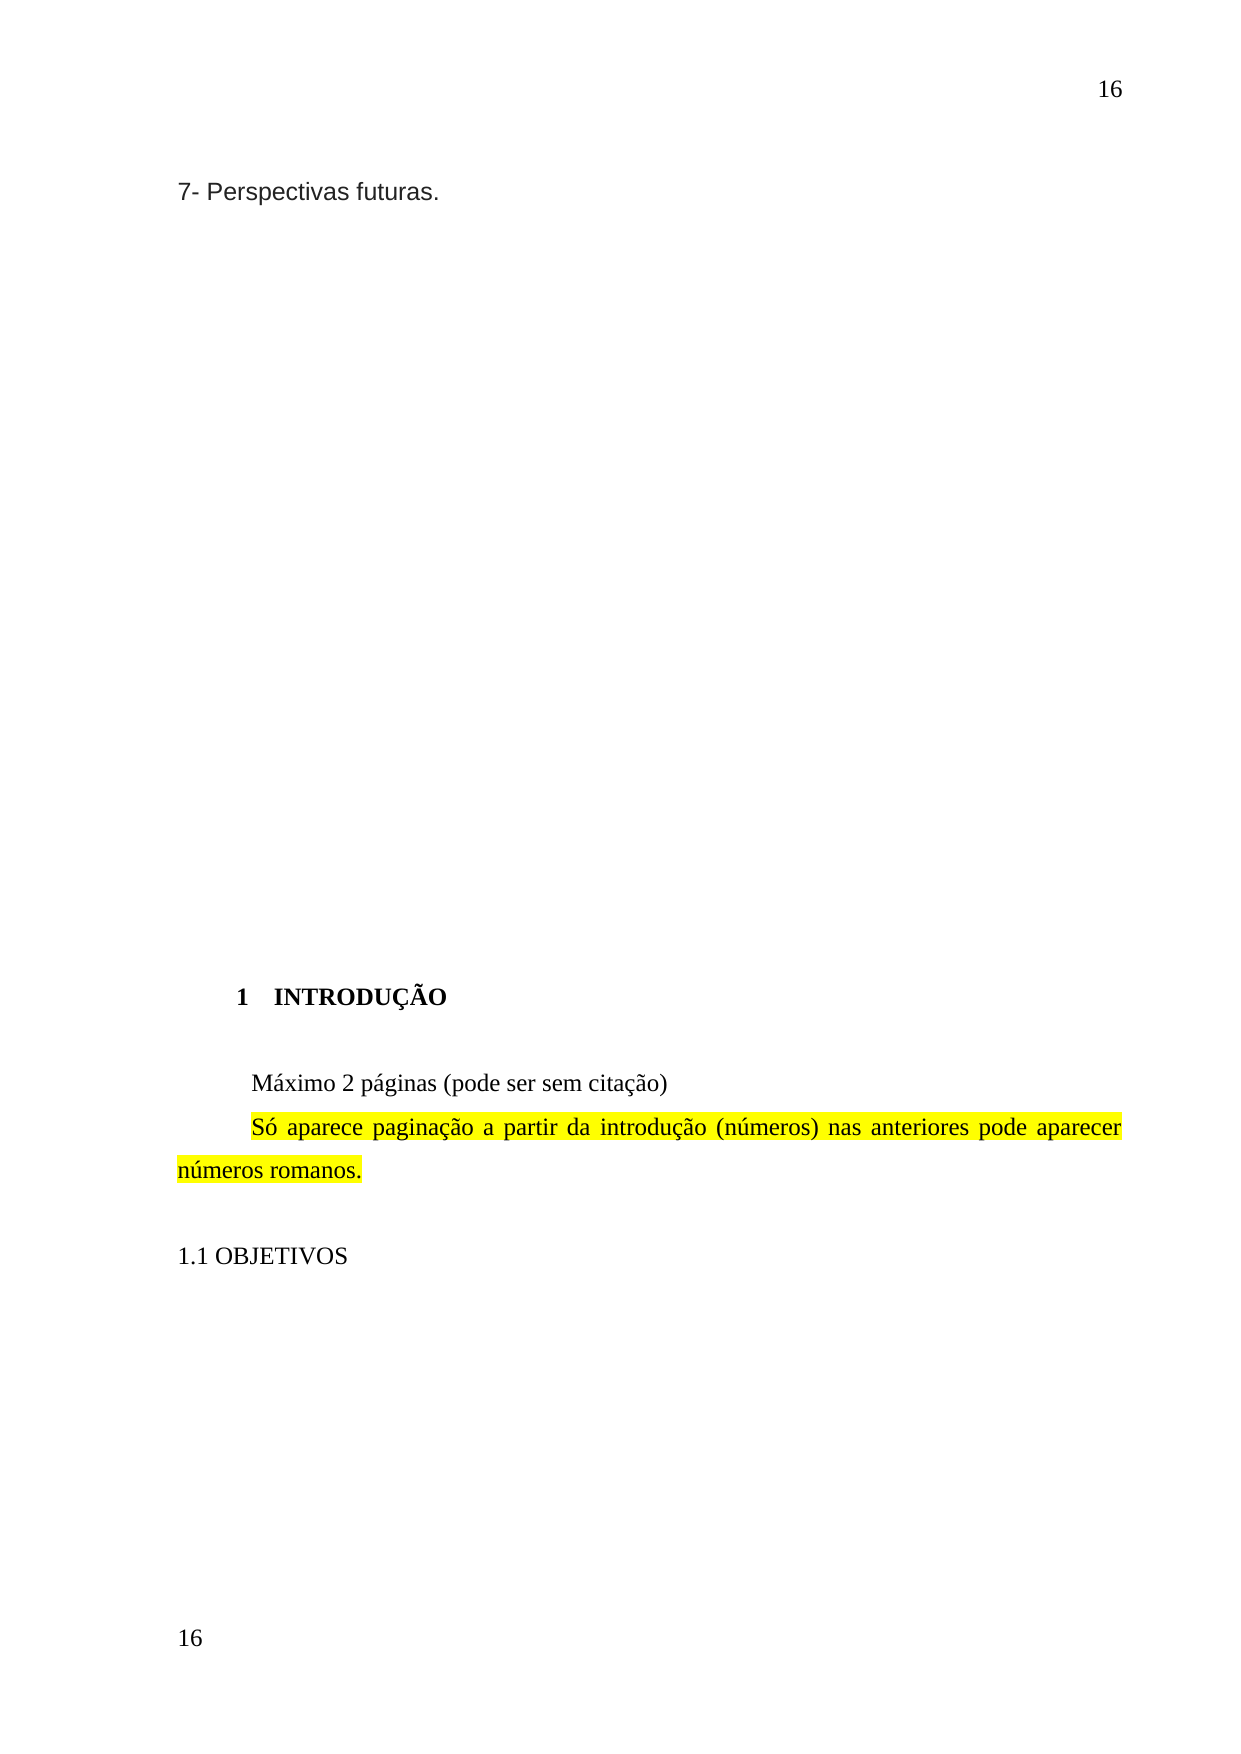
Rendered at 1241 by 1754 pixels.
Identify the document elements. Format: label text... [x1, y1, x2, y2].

text 1.1 OBJETIVOS [177, 1241, 1122, 1270]
list INTRODUÇÃO [236, 982, 1122, 1011]
text Só aparece paginação a partir da introdução (números) nas anteriores pode aparecer números romanos. [177, 1112, 1122, 1183]
text 7- Perspectivas futuras. [177, 177, 1122, 206]
text Máximo 2 páginas (pode ser sem citação) [177, 1068, 1122, 1097]
